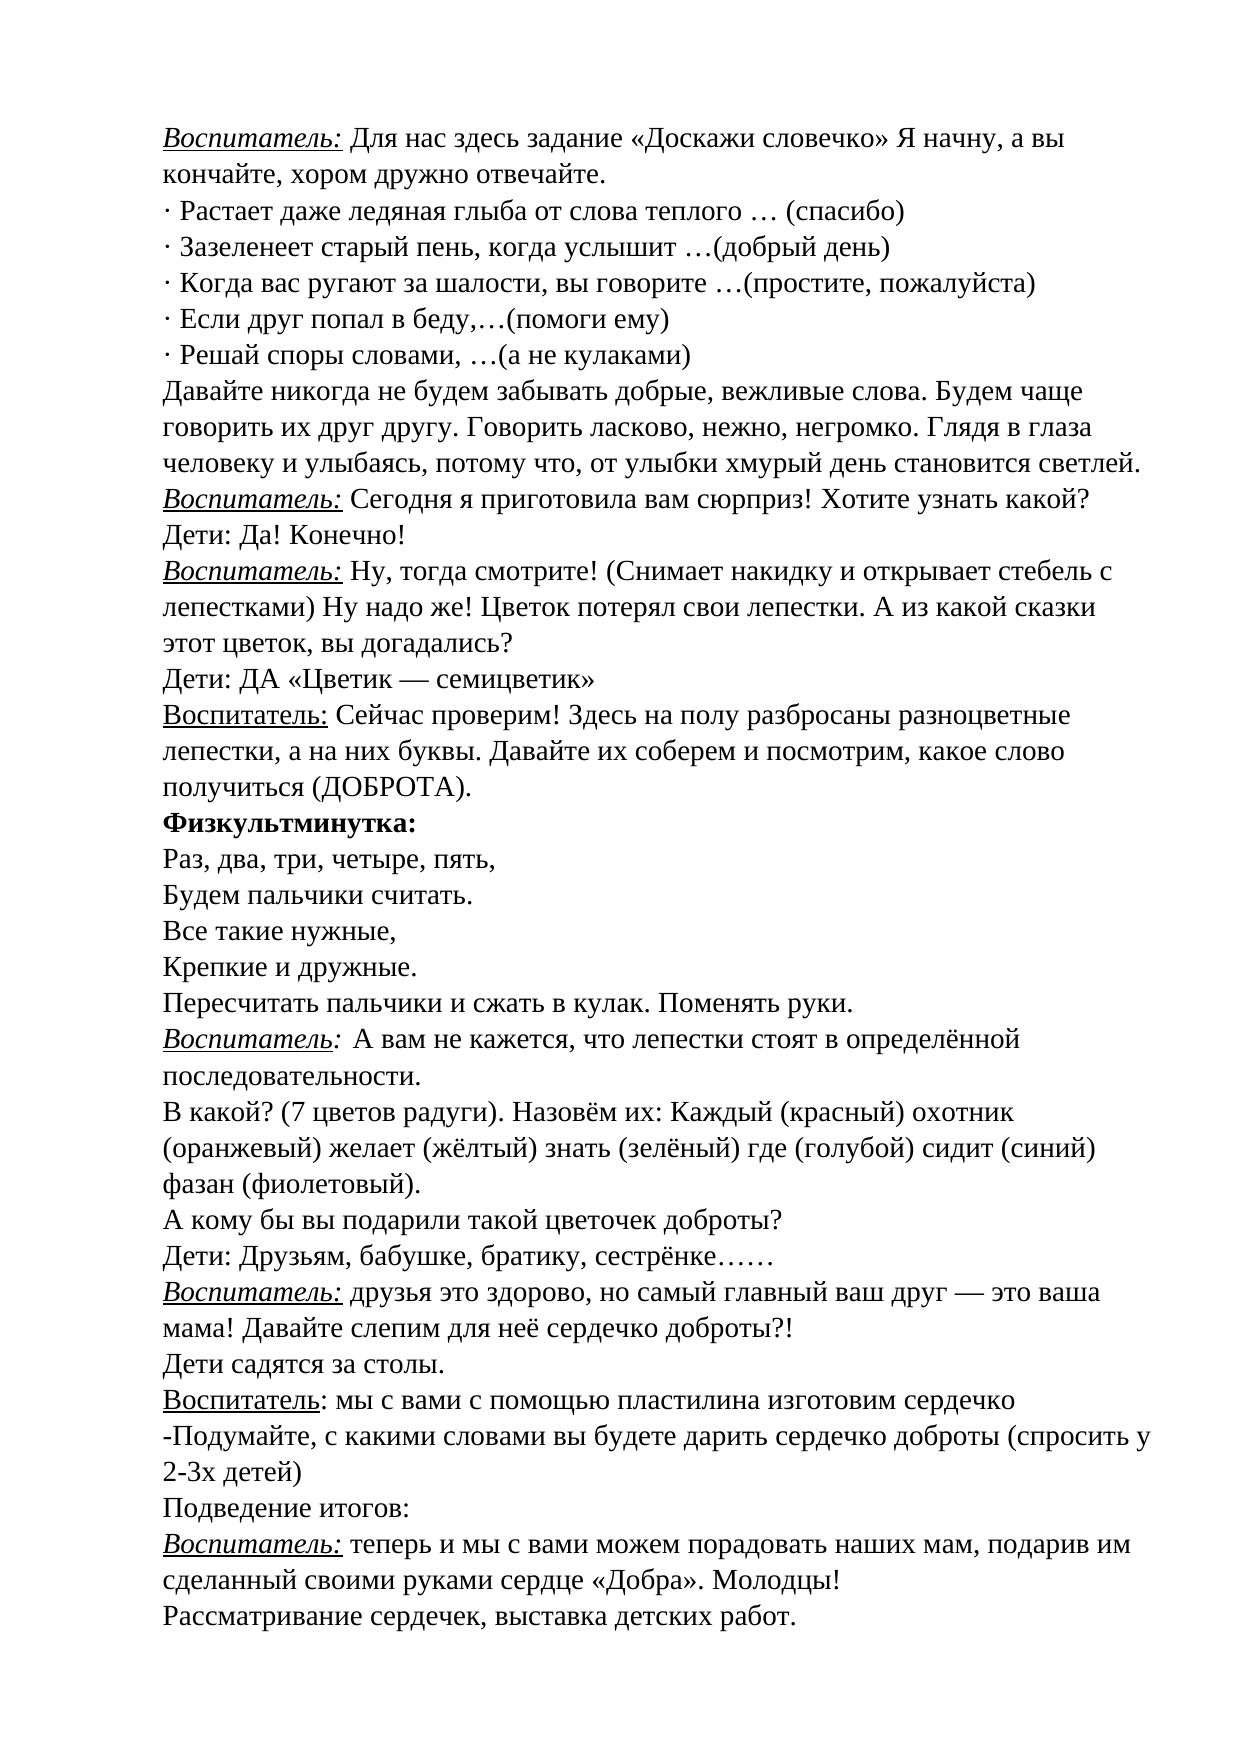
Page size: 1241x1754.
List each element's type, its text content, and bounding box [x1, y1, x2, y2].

text Подведение итогов: [162, 1488, 1152, 1524]
text Рассматривание сердечек, выставка детских работ. [162, 1596, 1152, 1632]
text Дети: Друзьям, бабушке, братику, сестрёнке…… [162, 1235, 1152, 1271]
text · Если друг попал в беду,…(помоги ему) [162, 298, 1152, 334]
text Давайте никогда не будем забывать добрые, вежливые слова. Будем чаще говорить их друг другу. Говорить ласково, нежно, негромко. Глядя в глаза человеку и улыбаясь, потому что, от улыбки хмурый день становится светлей. [162, 370, 1152, 478]
text Воспитатель: Ну, тогда смотрите! (Снимает накидку и открывает стебель с лепестками) Ну надо же! Цветок потерял свои лепестки. А из какой сказки этот цветок, вы догадались? [162, 551, 1152, 659]
text Дети: Да! Конечно! [162, 514, 1152, 551]
text Пересчитать пальчики и сжать в кулак. Поменять руки. [162, 983, 1152, 1019]
text · Зазеленеет старый пень, когда услышит …(добрый день) [162, 226, 1152, 262]
text Воспитатель: А вам не кажется, что лепестки стоят в определённой последовательности. [162, 1019, 1152, 1091]
text Воспитатель: Сегодня я приготовила вам сюрприз! Хотите узнать какой? [162, 478, 1152, 514]
text · Растает даже ледяная глыба от слова теплого … (спасибо) [162, 190, 1152, 226]
text Дети: ДА «Цветик — семицветик» [162, 659, 1152, 695]
text Воспитатель: Сейчас проверим! Здесь на полу разбросаны разноцветные лепестки, а на них буквы. Давайте их соберем и посмотрим, какое слово получиться (ДОБРОТА). [162, 695, 1152, 803]
text -Подумайте, с какими словами вы будете дарить сердечко доброты (спросить у 2-3х детей) [162, 1416, 1152, 1488]
text Воспитатель: Для нас здесь задание «Доскажи словечко» Я начну, а вы кончайте, хором дружно отвечайте. [162, 118, 1152, 190]
text Воспитатель: теперь и мы с вами можем порадовать наших мам, подарив им сделанный своими руками сердце «Добра». Молодцы! [162, 1524, 1152, 1596]
text Все такие нужные, [162, 911, 1152, 947]
text В какой? (7 цветов радуги). Назовём их: Каждый (красный) охотник (оранжевый) желает (жёлтый) знать (зелёный) где (голубой) сидит (синий) фазан (фиолетовый). [162, 1091, 1152, 1199]
text Воспитатель: мы с вами с помощью пластилина изготовим сердечко [162, 1379, 1152, 1416]
text Физкультминутка: [162, 803, 1152, 839]
text · Решай споры словами, …(а не кулаками) [162, 334, 1152, 370]
text Воспитатель: друзья это здорово, но самый главный ваш друг — это ваша мама! Давайте слепим для неё сердечко доброты?! [162, 1271, 1152, 1343]
text А кому бы вы подарили такой цветочек доброты? [162, 1199, 1152, 1235]
text Крепкие и дружные. [162, 947, 1152, 983]
text Дети садятся за столы. [162, 1343, 1152, 1379]
text · Когда вас ругают за шалости, вы говорите …(простите, пожалуйста) [162, 262, 1152, 298]
text Будем пальчики считать. [162, 875, 1152, 911]
text Раз, два, три, четыре, пять, [162, 839, 1152, 875]
